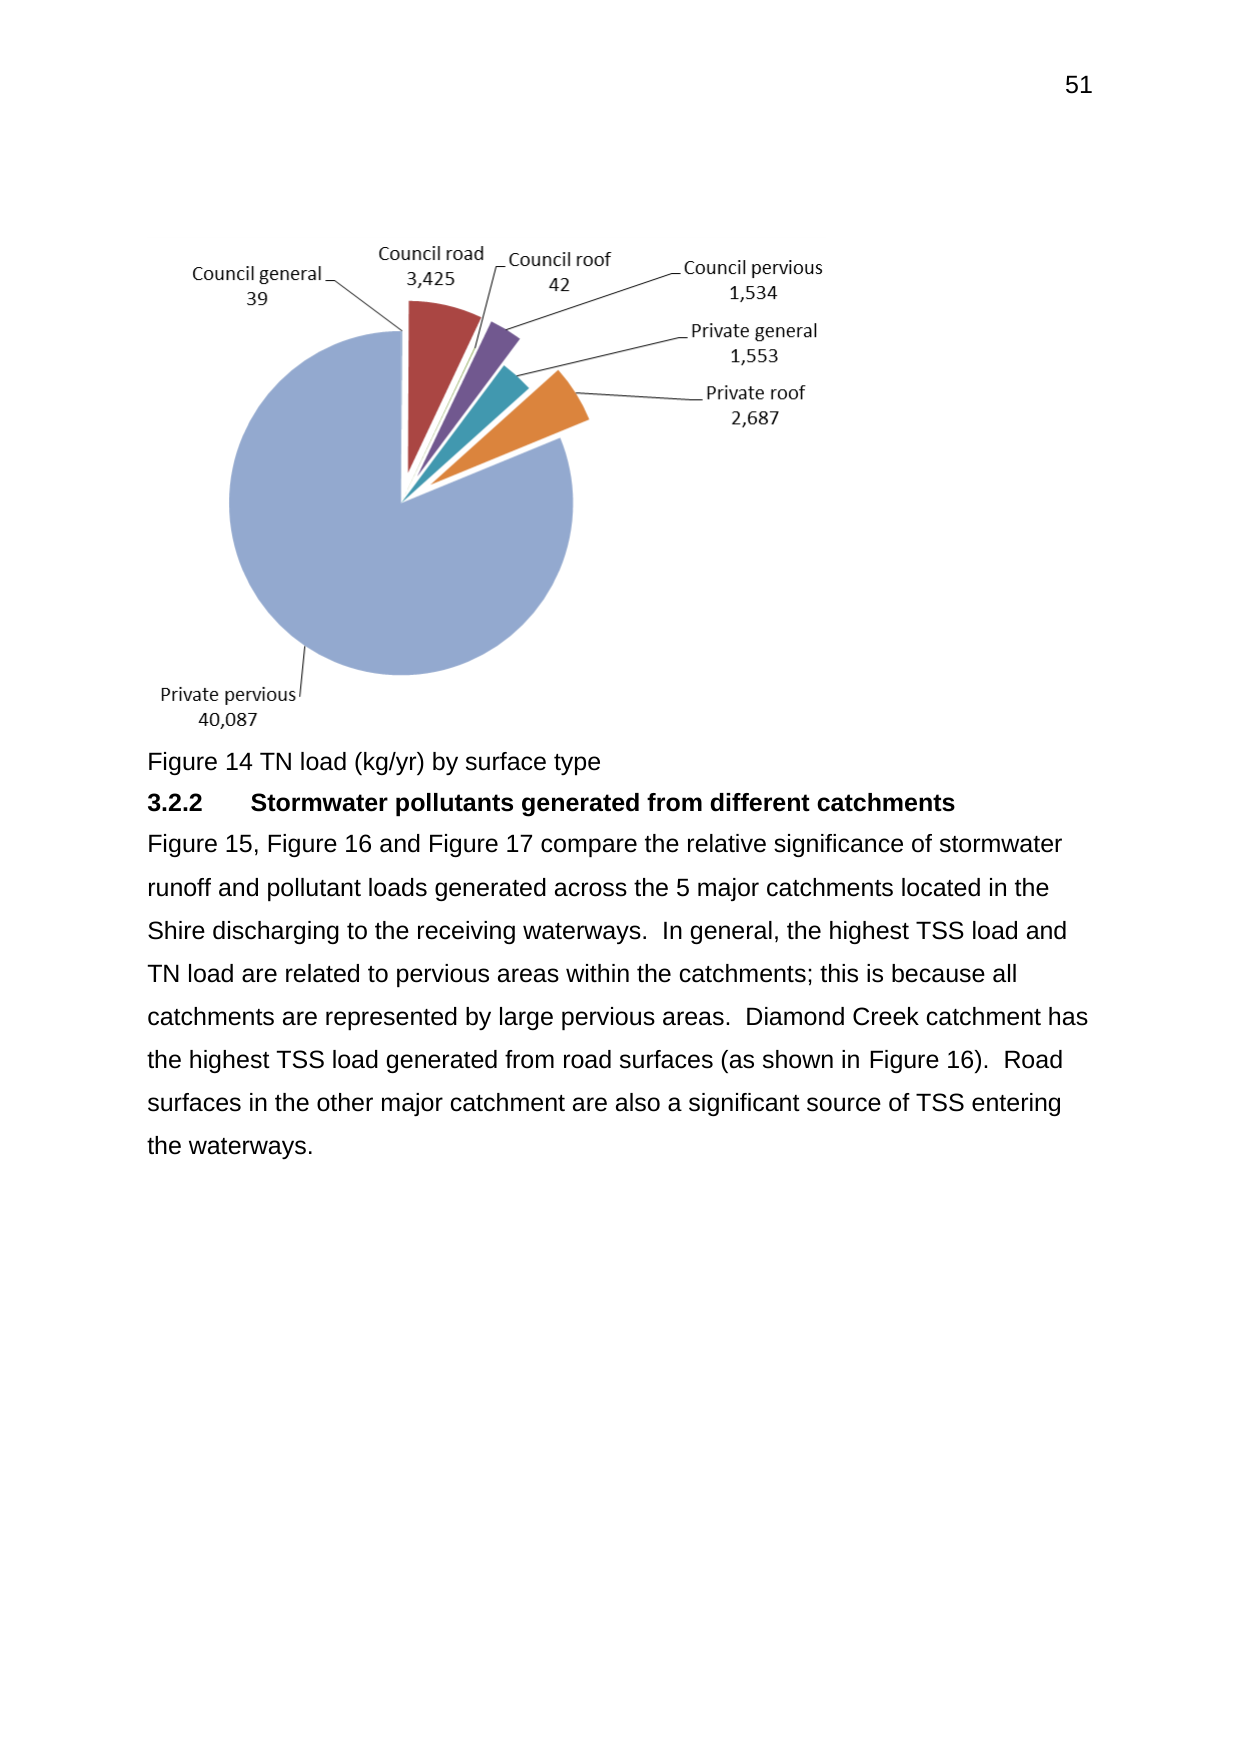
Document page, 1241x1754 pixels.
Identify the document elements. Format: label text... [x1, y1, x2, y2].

subtitle 3.2.2 Stormwater pollutants generated from different catchments [147, 788, 1093, 817]
text Figure 15, Figure 16 and Figure 17 compare the relative significance of stormwater runoff and pollutant loads generated across the 5 major catchments located in the Shire discharging to the receiving waterways. In general, the highest TSS load and TN load are related to pervious areas within the catchments; this is because all catchments are represented by large pervious areas. Diamond Creek catchment has the highest TSS load generated from road surfaces (as shown in Figure 16). Road surfaces in the other major catchment are also a significant source of TSS entering the waterways. [147, 829, 1093, 1160]
text Figure 14 TN load (kg/yr) by surface type [147, 747, 1093, 776]
picture [147, 236, 827, 735]
